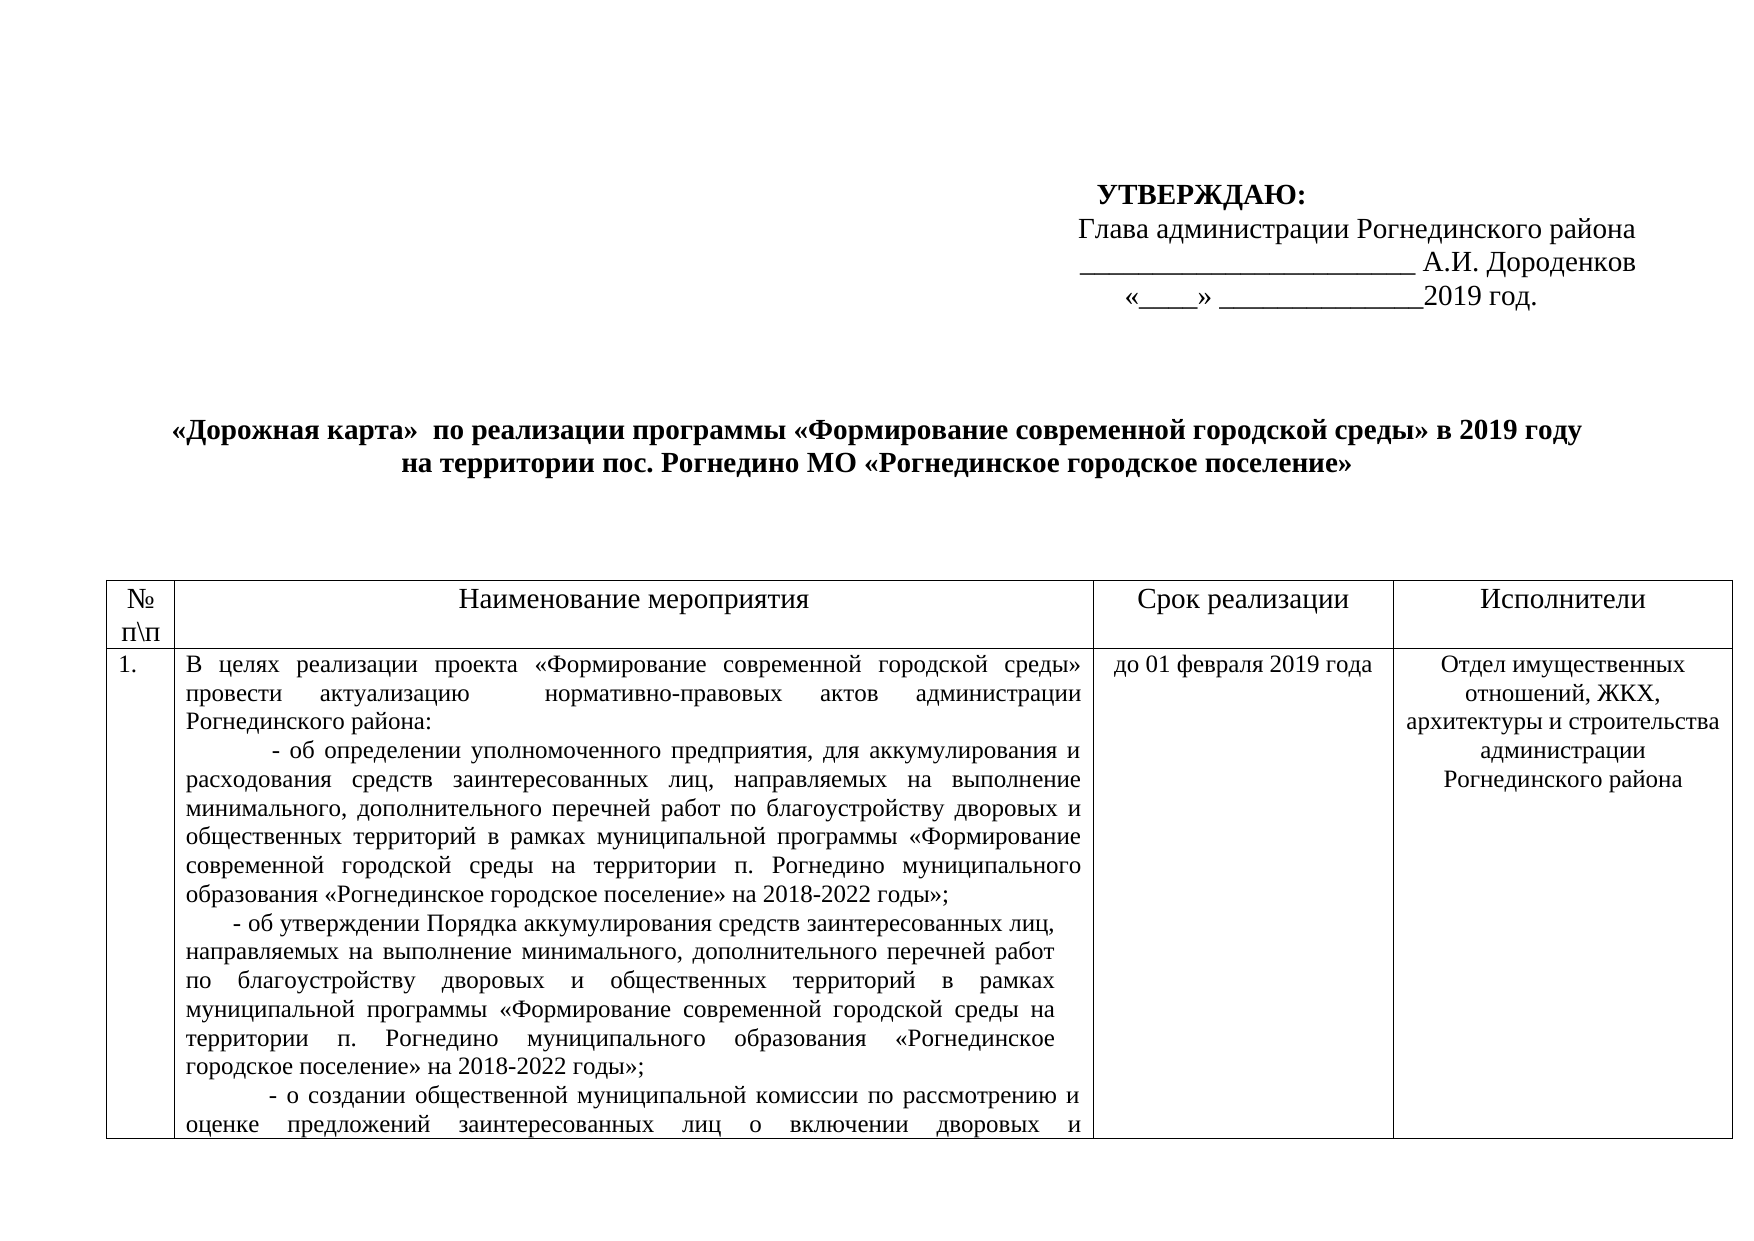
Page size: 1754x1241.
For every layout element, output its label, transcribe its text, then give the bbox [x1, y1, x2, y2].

text «Дорожная карта» по реализации программы «Формирование современной городской среды» в 2019 году [118, 412, 1636, 446]
table_cell 1. [107, 649, 174, 1138]
table_header Исполнители [1394, 581, 1732, 648]
text «____» ______________2019 год. [118, 278, 1636, 311]
table_header № п\п [107, 581, 174, 648]
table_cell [175, 649, 1093, 1138]
text на территории пос. Рогнедино МО «Рогнединское городское поселение» [118, 446, 1636, 479]
table_header Срок реализации [1094, 581, 1393, 648]
text Глава администрации Рогнединского района [118, 211, 1636, 244]
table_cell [1394, 649, 1732, 1138]
text _______________________ А.И. Дороденков [118, 244, 1636, 278]
text УТВЕРЖДАЮ: [118, 177, 1636, 211]
table_header Наименование мероприятия [175, 581, 1093, 648]
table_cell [1094, 649, 1393, 1138]
